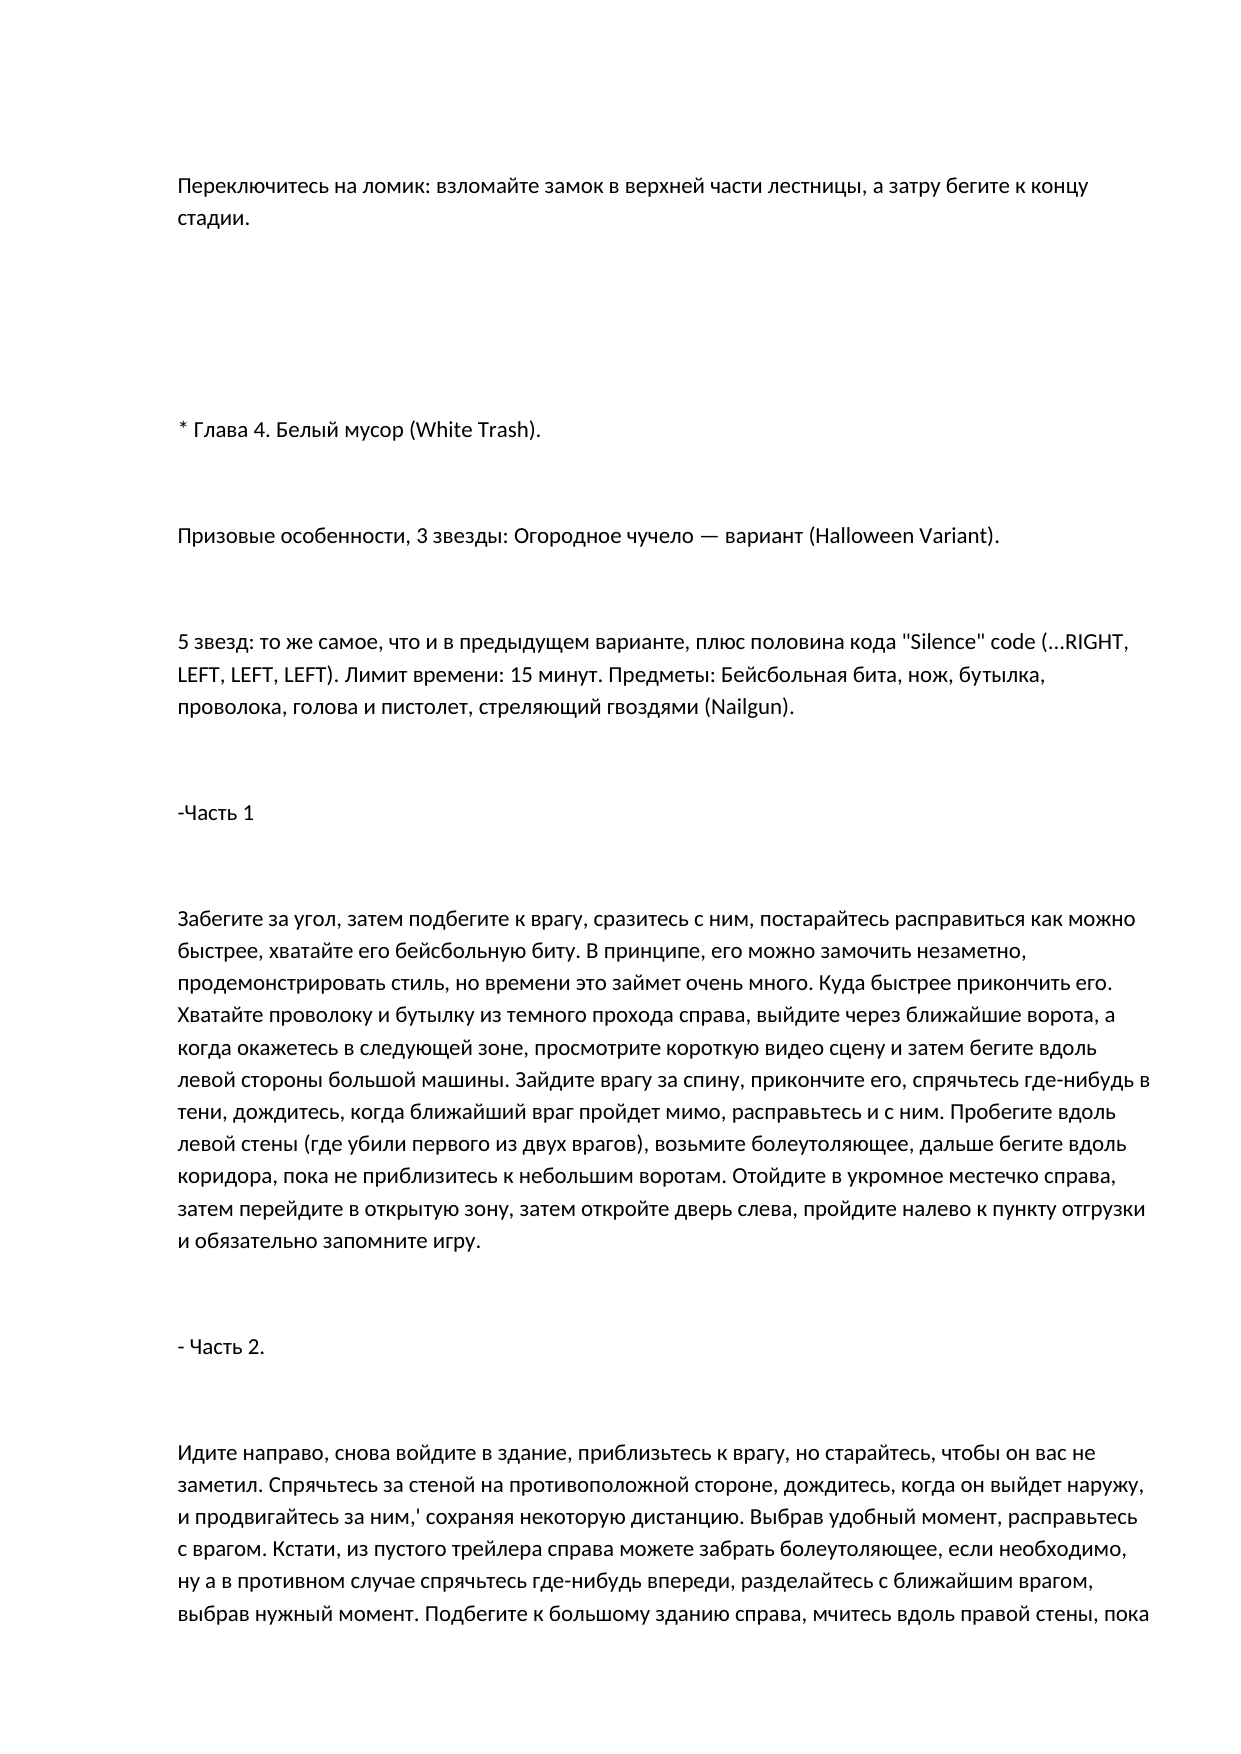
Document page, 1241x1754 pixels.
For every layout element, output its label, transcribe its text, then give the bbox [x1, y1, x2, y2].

text 5 звезд: то же самое, что и в предыдущем варианте, плюс половина кода "Silence" code (...RIGHT, LEFT, LEFT, LEFT). Лимит времени: 15 минут. Предметы: Бейсбольная бита, нож, бу­тылка, проволока, голова и пистолет, стреляющий гвоздями (Nailgun). [177, 627, 1152, 720]
text - Часть 2. [177, 1332, 1152, 1360]
text * Глава 4. Белый мусор (White Trash). [177, 415, 1152, 443]
text Забегите за угол, затем подбегите к врагу, сразитесь с ним, постарайтесь расправиться как можно быстрее, хватайте его бейсбольную биту. В принципе, его можно замочить незаметно, продемонстрировать стиль, но времени это займет очень много. Куда быстрее прикончить его. Хватайте проволоку и бутылку из темного прохода справа, выйдите через ближайшие ворота, а когда окажетесь в следующей зоне, просмотрите короткую видео сцену и затем бегите вдоль левой стороны большой машины. Зайдите врагу за спину, прикончите его, спрячьтесь где-нибудь в тени, дождитесь, когда ближайший враг пройдет мимо, расправьтесь и с ним. Пробегите вдоль левой стены (где убили первого из двух врагов), возьмите болеутоляющее, дальше бегите вдоль коридора, пока не приблизитесь к небольшим воротам. Отойдите в укромное местечко справа, затем перейдите в открытую зону, затем откройте дверь слева, пройдите налево к пункту отгрузки и обязательно запомните игру. [177, 904, 1152, 1254]
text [177, 1438, 1152, 1627]
text Переключитесь на ломик: взломайте замок в верхней части лестницы, а затру бегите к концу стадии. [177, 171, 1152, 231]
text -Часть 1 [177, 798, 1152, 826]
text Призовые особенности, 3 звезды: Огородное чучело — вариант (Halloween Variant). [177, 521, 1152, 549]
